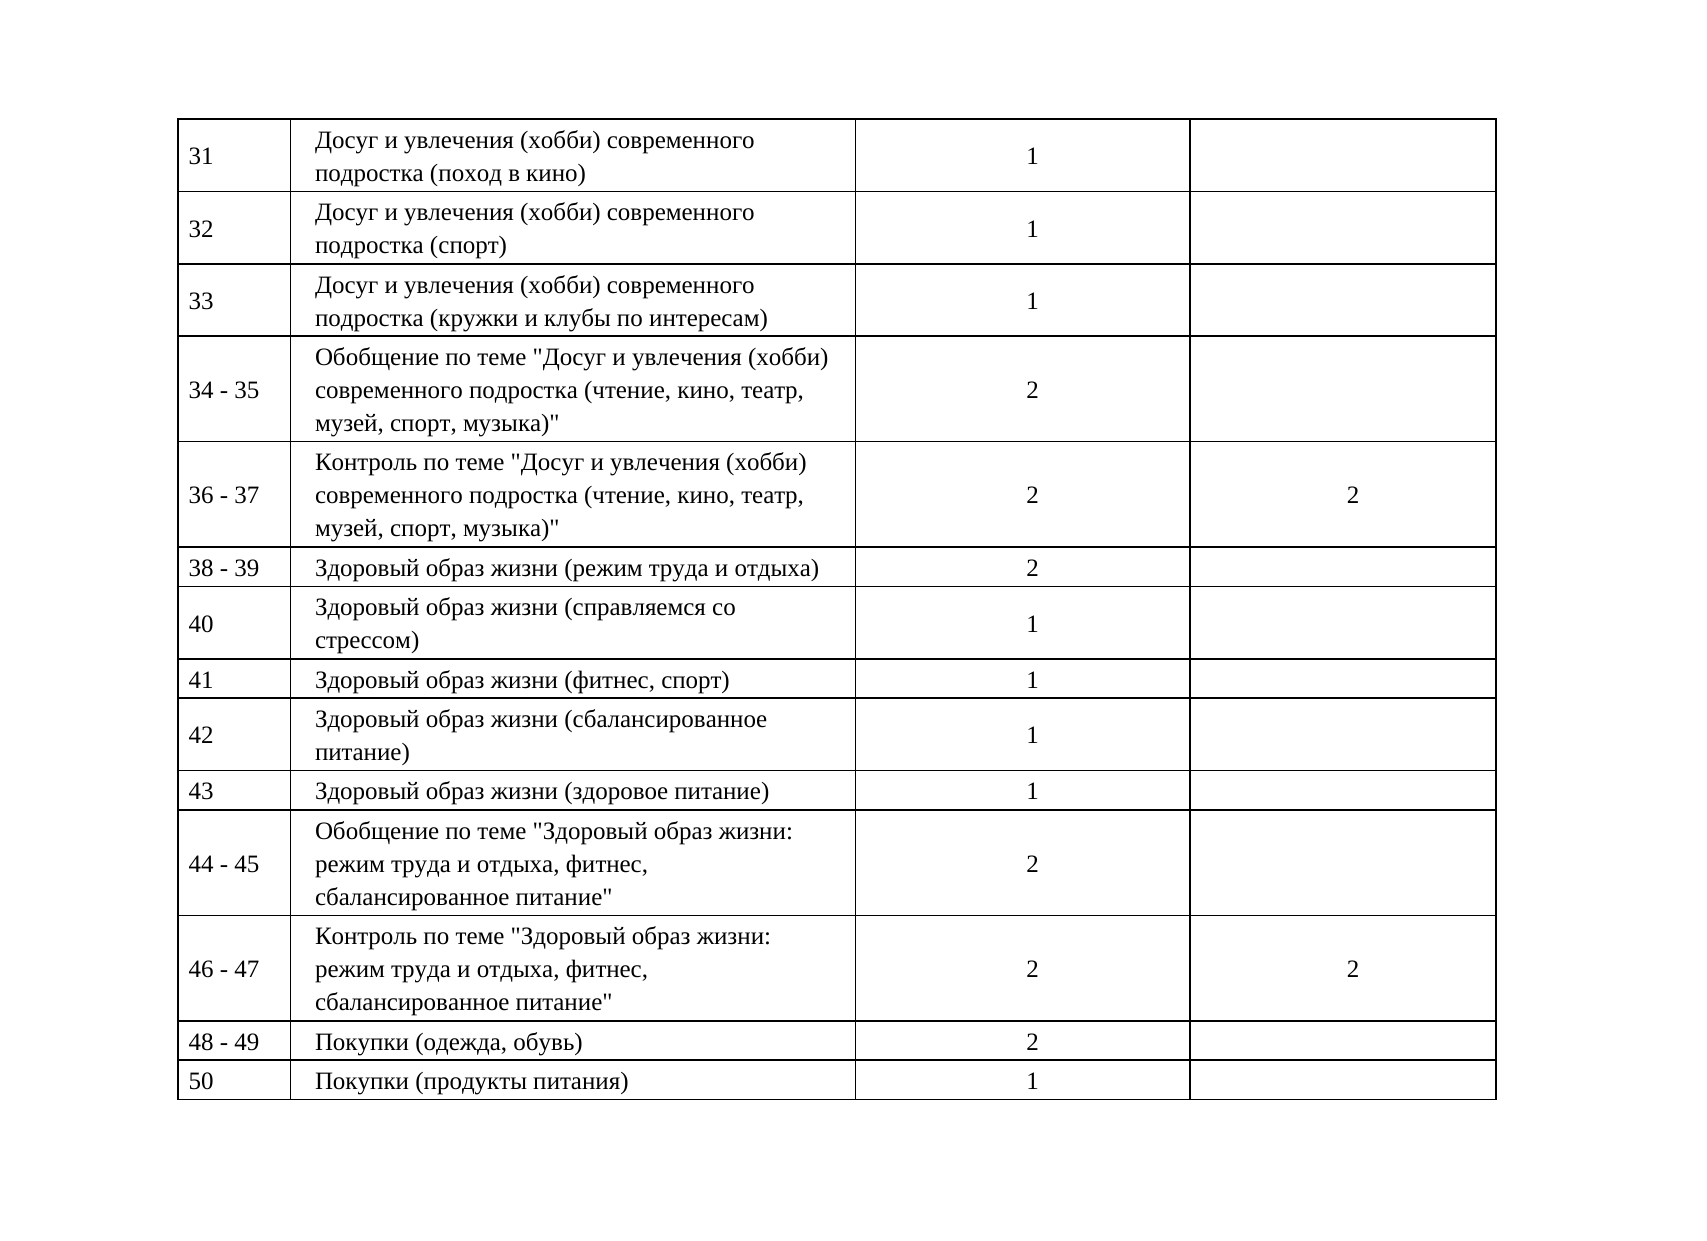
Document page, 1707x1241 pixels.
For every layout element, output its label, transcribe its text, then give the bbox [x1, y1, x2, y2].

table_cell 2 [856, 337, 1189, 441]
table_cell Здоровый образ жизни (справляемся со стрессом) [291, 587, 855, 658]
table_cell 1 [856, 120, 1189, 191]
table_cell 40 [179, 587, 290, 658]
table_cell 1 [856, 660, 1189, 697]
table_cell 2 [856, 1022, 1189, 1059]
table_cell Контроль по теме "Досуг и увлечения (хобби) современного подростка (чтение, кино, театр, музей, спорт, музыка)" [291, 442, 855, 546]
table_cell Покупки (продукты питания) [291, 1061, 855, 1099]
table_cell Здоровый образ жизни (сбалансированное питание) [291, 699, 855, 770]
table_cell 2 [1191, 916, 1495, 1020]
table_cell 50 [179, 1061, 290, 1099]
table_cell 1 [856, 771, 1189, 809]
table_cell 42 [179, 699, 290, 770]
table_cell Здоровый образ жизни (здоровое питание) [291, 771, 855, 809]
table_cell [1191, 120, 1495, 191]
table_cell Здоровый образ жизни (режим труда и отдыха) [291, 548, 855, 586]
table_cell [1191, 699, 1495, 770]
table_cell 1 [856, 699, 1189, 770]
table_cell 38 - 39 [179, 548, 290, 586]
table_cell Обобщение по теме "Досуг и увлечения (хобби) современного подростка (чтение, кино, театр, музей, спорт, музыка)" [291, 337, 855, 441]
table_cell Обобщение по теме "Здоровый образ жизни: режим труда и отдыха, фитнес, сбалансированное питание" [291, 811, 855, 914]
table_cell 1 [856, 265, 1189, 335]
table_cell [1191, 337, 1495, 441]
table_cell 2 [1191, 442, 1495, 546]
table_cell 2 [856, 442, 1189, 546]
table_cell 46 - 47 [179, 916, 290, 1020]
table_cell [1191, 548, 1495, 586]
table_cell 1 [856, 587, 1189, 658]
table_cell 44 - 45 [179, 811, 290, 914]
table_cell [1191, 265, 1495, 335]
table_cell 48 - 49 [179, 1022, 290, 1059]
table_cell [1191, 1022, 1495, 1059]
table_cell Контроль по теме "Здоровый образ жизни: режим труда и отдыха, фитнес, сбалансированное питание" [291, 916, 855, 1020]
table_cell 33 [179, 265, 290, 335]
table_cell Здоровый образ жизни (фитнес, спорт) [291, 660, 855, 697]
table_cell 43 [179, 771, 290, 809]
table_cell 1 [856, 192, 1189, 263]
table_cell Досуг и увлечения (хобби) современного подростка (спорт) [291, 192, 855, 263]
table_cell 2 [856, 811, 1189, 914]
table_cell [1191, 192, 1495, 263]
table_cell 31 [179, 120, 290, 191]
table_cell 2 [856, 916, 1189, 1020]
table_cell Досуг и увлечения (хобби) современного подростка (поход в кино) [291, 120, 855, 191]
table_cell Досуг и увлечения (хобби) современного подростка (кружки и клубы по интересам) [291, 265, 855, 335]
table_cell [1191, 660, 1495, 697]
table_cell 2 [856, 548, 1189, 586]
table_cell [1191, 1061, 1495, 1099]
table_cell 1 [856, 1061, 1189, 1099]
table_cell 36 - 37 [179, 442, 290, 546]
table_cell 41 [179, 660, 290, 697]
table_cell Покупки (одежда, обувь) [291, 1022, 855, 1059]
table_cell [1191, 771, 1495, 809]
table_cell 34 - 35 [179, 337, 290, 441]
table_cell 32 [179, 192, 290, 263]
table_cell [1191, 811, 1495, 914]
table_cell [1191, 587, 1495, 658]
